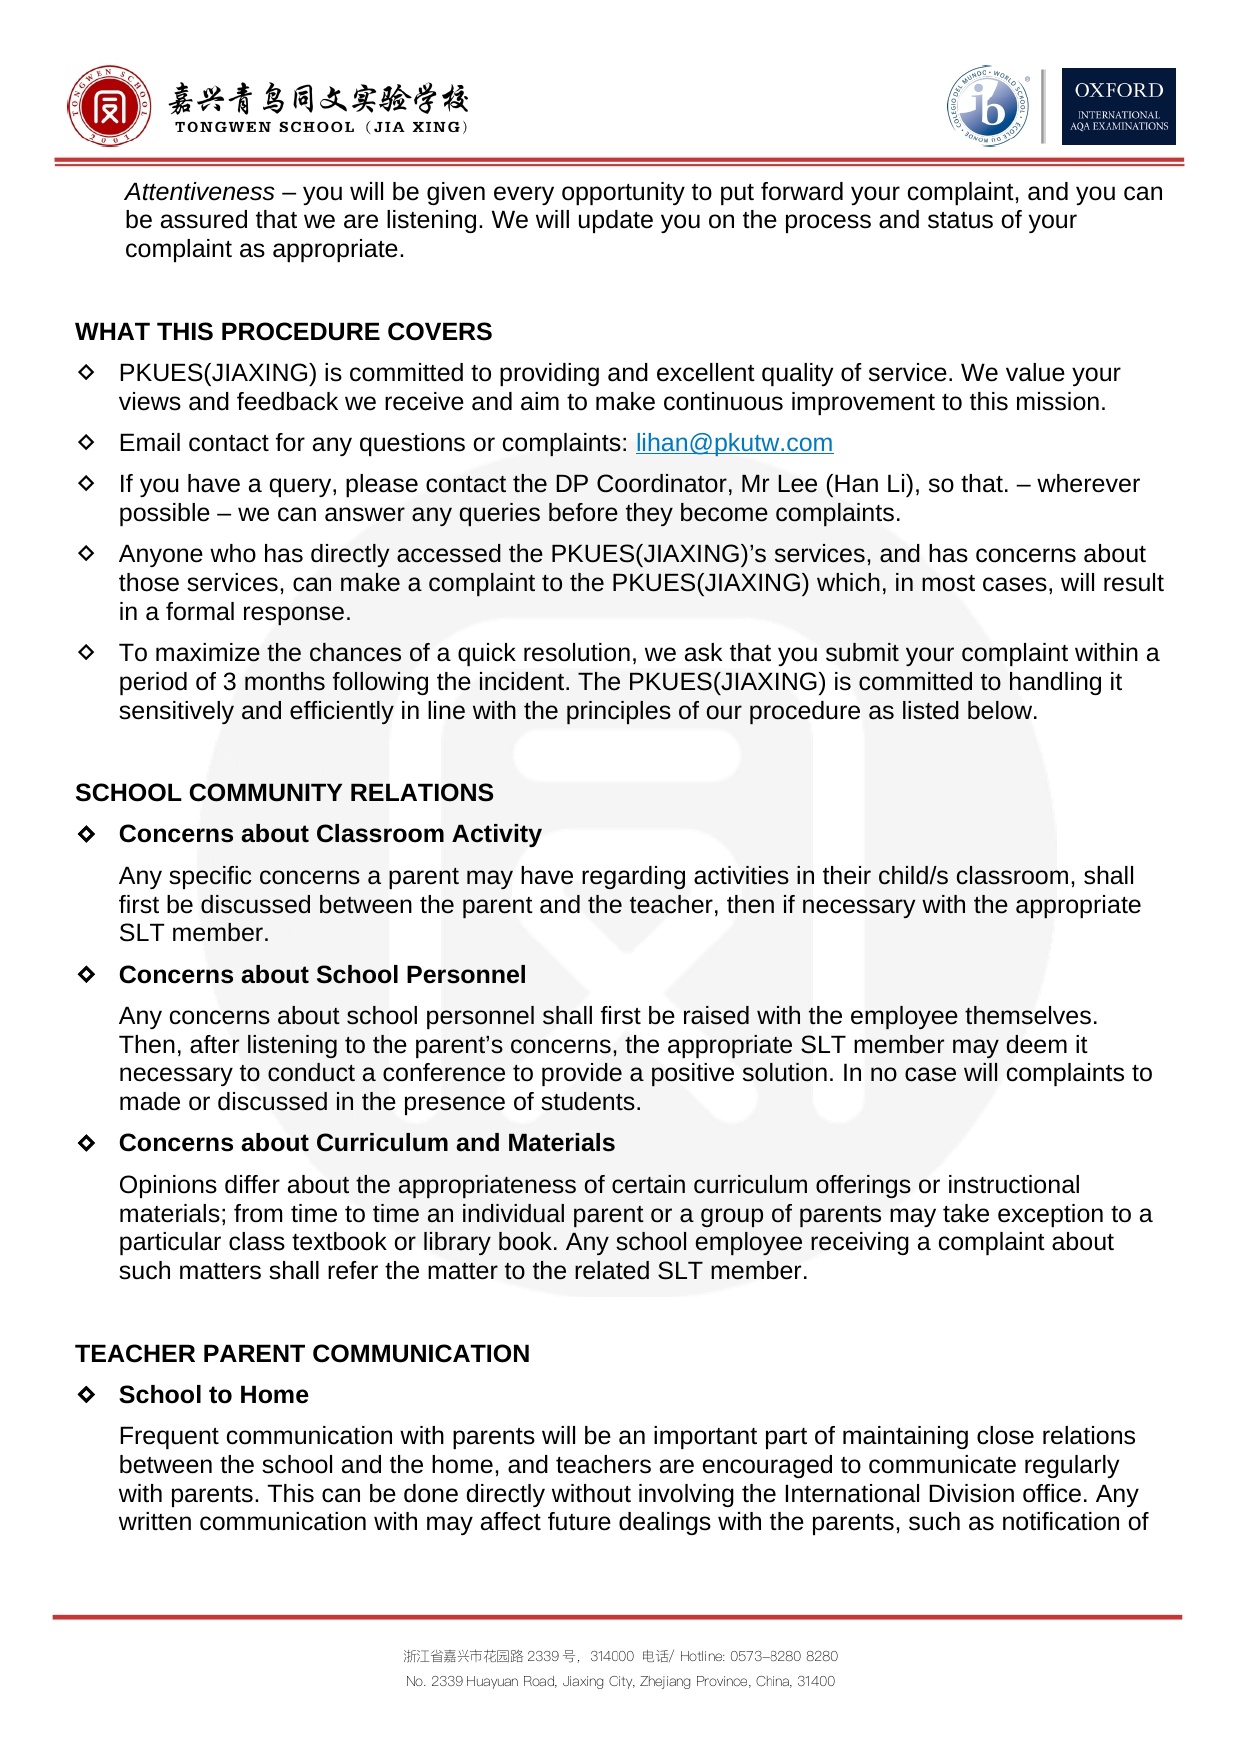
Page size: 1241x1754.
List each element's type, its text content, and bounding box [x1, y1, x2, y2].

text Any concerns about school personnel shall first be raised with the employee themselves. Then, after listening to the parent’s concerns, the appropriate SLT member may deem it necessary to conduct a conference to provide a positive solution. In no case will complaints to made or discussed in the presence of students. [119, 1001, 1165, 1116]
text TEACHER PARENT COMMUNICATION [75, 1338, 1165, 1367]
text Opinions differ about the appropriateness of certain curriculum offerings or instructional materials; from time to time an individual parent or a group of parents may take exception to a particular class textbook or library book. Any school employee receiving a complaint about such matters shall refer the matter to the related SLT member. [119, 1170, 1165, 1285]
list Anyone who has directly accessed the PKUES(JIAXING)’s services, and has concerns about those services, can make a complaint to the PKUES(JIAXING) which, in most cases, will result in a formal response. [75, 539, 1165, 626]
list School to Home [75, 1380, 1165, 1409]
list If you have a query, please contact the DP Coordinator, Mr Lee (Han Li), so that. – wherever possible – we can answer any queries before they become complaints. [75, 469, 1165, 527]
list To maximize the chances of a quick resolution, we ask that you submit your complaint within a period of 3 months following the incident. The PKUES(JIAXING) is committed to handling it sensitively and efficiently in line with the principles of our procedure as listed below. [75, 638, 1165, 724]
text Attentiveness – you will be given every opportunity to put forward your complaint, and you can be assured that we are listening. We will update you on the process and status of your complaint as appropriate. [125, 176, 1165, 263]
text Any specific concerns a parent may have regarding activities in their child/s classroom, shall first be discussed between the parent and the teacher, then if necessary with the appropriate SLT member. [119, 861, 1165, 947]
list Email contact for any questions or complaints: lihan@pkutw.com [75, 428, 1165, 457]
picture [2, 5, 1234, 1747]
list Concerns about Classroom Activity [75, 819, 1165, 848]
text SCHOOL COMMUNITY RELATIONS [75, 778, 1165, 807]
list Concerns about School Personnel [75, 959, 1165, 988]
list PKUES(JIAXING) is committed to providing and excellent quality of service. We value your views and feedback we receive and aim to make continuous improvement to this mission. [75, 358, 1165, 415]
text WHAT THIS PROCEDURE COVERS [75, 316, 1165, 345]
list Concerns about Curriculum and Materials [75, 1128, 1165, 1157]
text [119, 1421, 1165, 1536]
